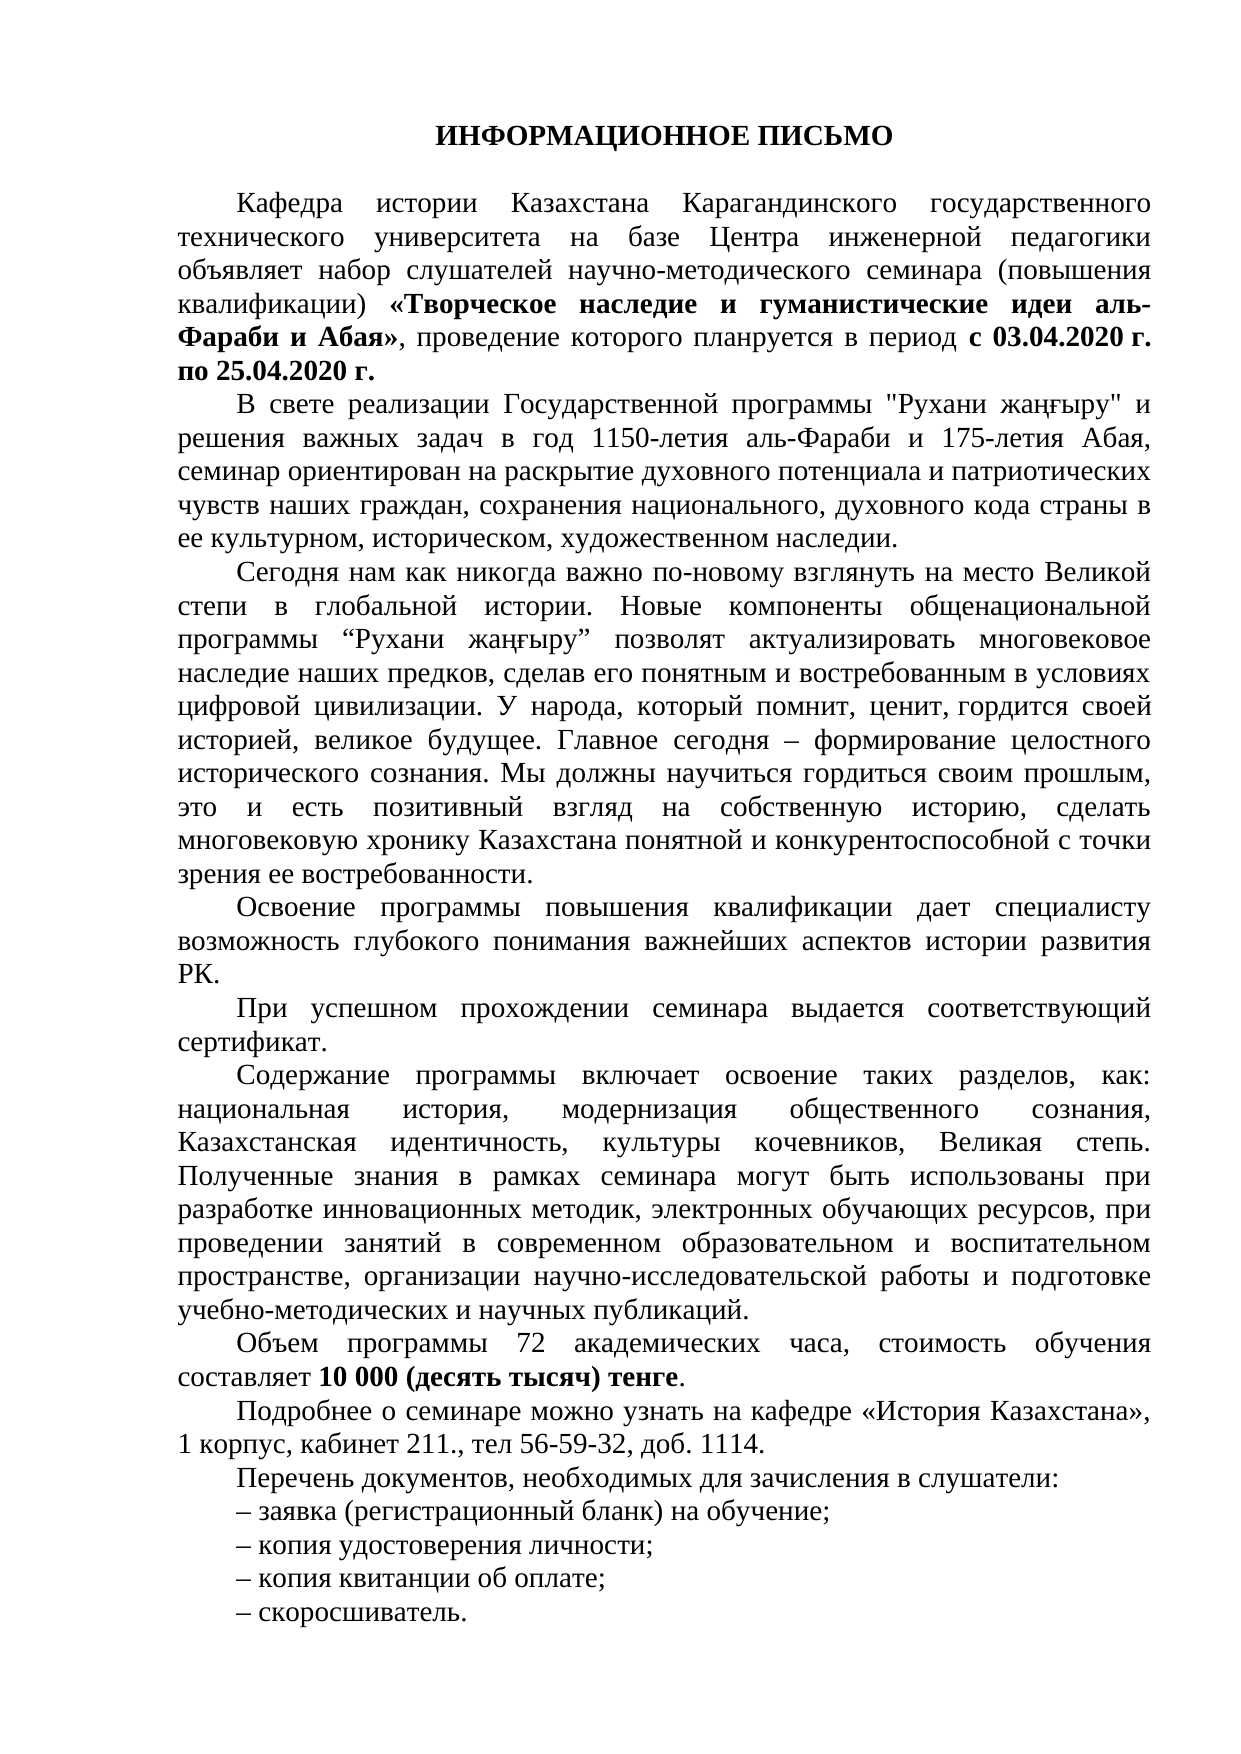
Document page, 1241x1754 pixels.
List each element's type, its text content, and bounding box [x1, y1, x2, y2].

text Кафедра истории Казахстана Карагандинского государственного технического университета на базе Центра инженерной педагогики объявляет набор слушателей научно-методического семинара (повышения квалификации) «Творческое наследие и гуманистические идеи аль-Фараби и Абая», проведение которого планруется в период с 03.04.2020 г. по 25.04.2020 г. [177, 185, 1152, 386]
text Объем программы 72 академических часа, стоимость обучения составляет 10 000 (десять тысяч) тенге. [177, 1326, 1152, 1393]
text – копия квитанции об оплате; [177, 1560, 1152, 1594]
text Освоение программы повышения квалификации дает специалисту возможность глубокого понимания важнейших аспектов истории развития РК. [177, 889, 1152, 990]
text – заявка (регистрационный бланк) на обучение; [177, 1493, 1152, 1527]
text Сегодня нам как никогда важно по-новому взглянуть на место Великой степи в глобальной истории. Новые компоненты общенациональной программы “Рухани жаңғыру” позволят актуализировать многовековое наследие наших предков, сделав его понятным и востребованным в условиях цифровой цивилизации. У народа, который помнит, ценит, гордится своей историей, великое будущее. Главное сегодня – формирование целостного исторического сознания. Мы должны научиться гордиться своим прошлым, это и есть позитивный взгляд на собственную историю, сделать многовековую хронику Казахстана понятной и конкурентоспособной с точки зрения ее востребованности. [177, 554, 1152, 889]
text ИНФОРМАЦИОННОЕ ПИСЬМО [177, 118, 1152, 152]
text – копия удостоверения личности; [177, 1527, 1152, 1560]
text Перечень документов, необходимых для зачисления в слушатели: [177, 1460, 1152, 1493]
text Подробнее о семинаре можно узнать на кафедре «История Казахстана», 1 корпус, кабинет 211., тел 56-59-32, доб. 1114. [177, 1393, 1152, 1460]
text – скоросшиватель. [177, 1594, 1152, 1627]
text Содержание программы включает освоение таких разделов, как: национальная история, модернизация общественного сознания, Казахстанская идентичность, культуры кочевников, Великая степь. Полученные знания в рамках семинара могут быть использованы при разработке инновационных методик, электронных обучающих ресурсов, при проведении занятий в современном образовательном и воспитательном пространстве, организации научно-исследовательской работы и подготовке учебно-методических и научных публикаций. [177, 1057, 1152, 1326]
text При успешном прохождении семинара выдается соответствующий сертификат. [177, 990, 1152, 1057]
text В свете реализации Государственной программы "Рухани жаңғыру" и решения важных задач в год 1150-летия аль-Фараби и 175-летия Абая, семинар ориентирован на раскрытие духовного потенциала и патриотических чувств наших граждан, сохранения национального, духовного кода страны в ее культурном, историческом, художественном наследии. [177, 386, 1152, 554]
